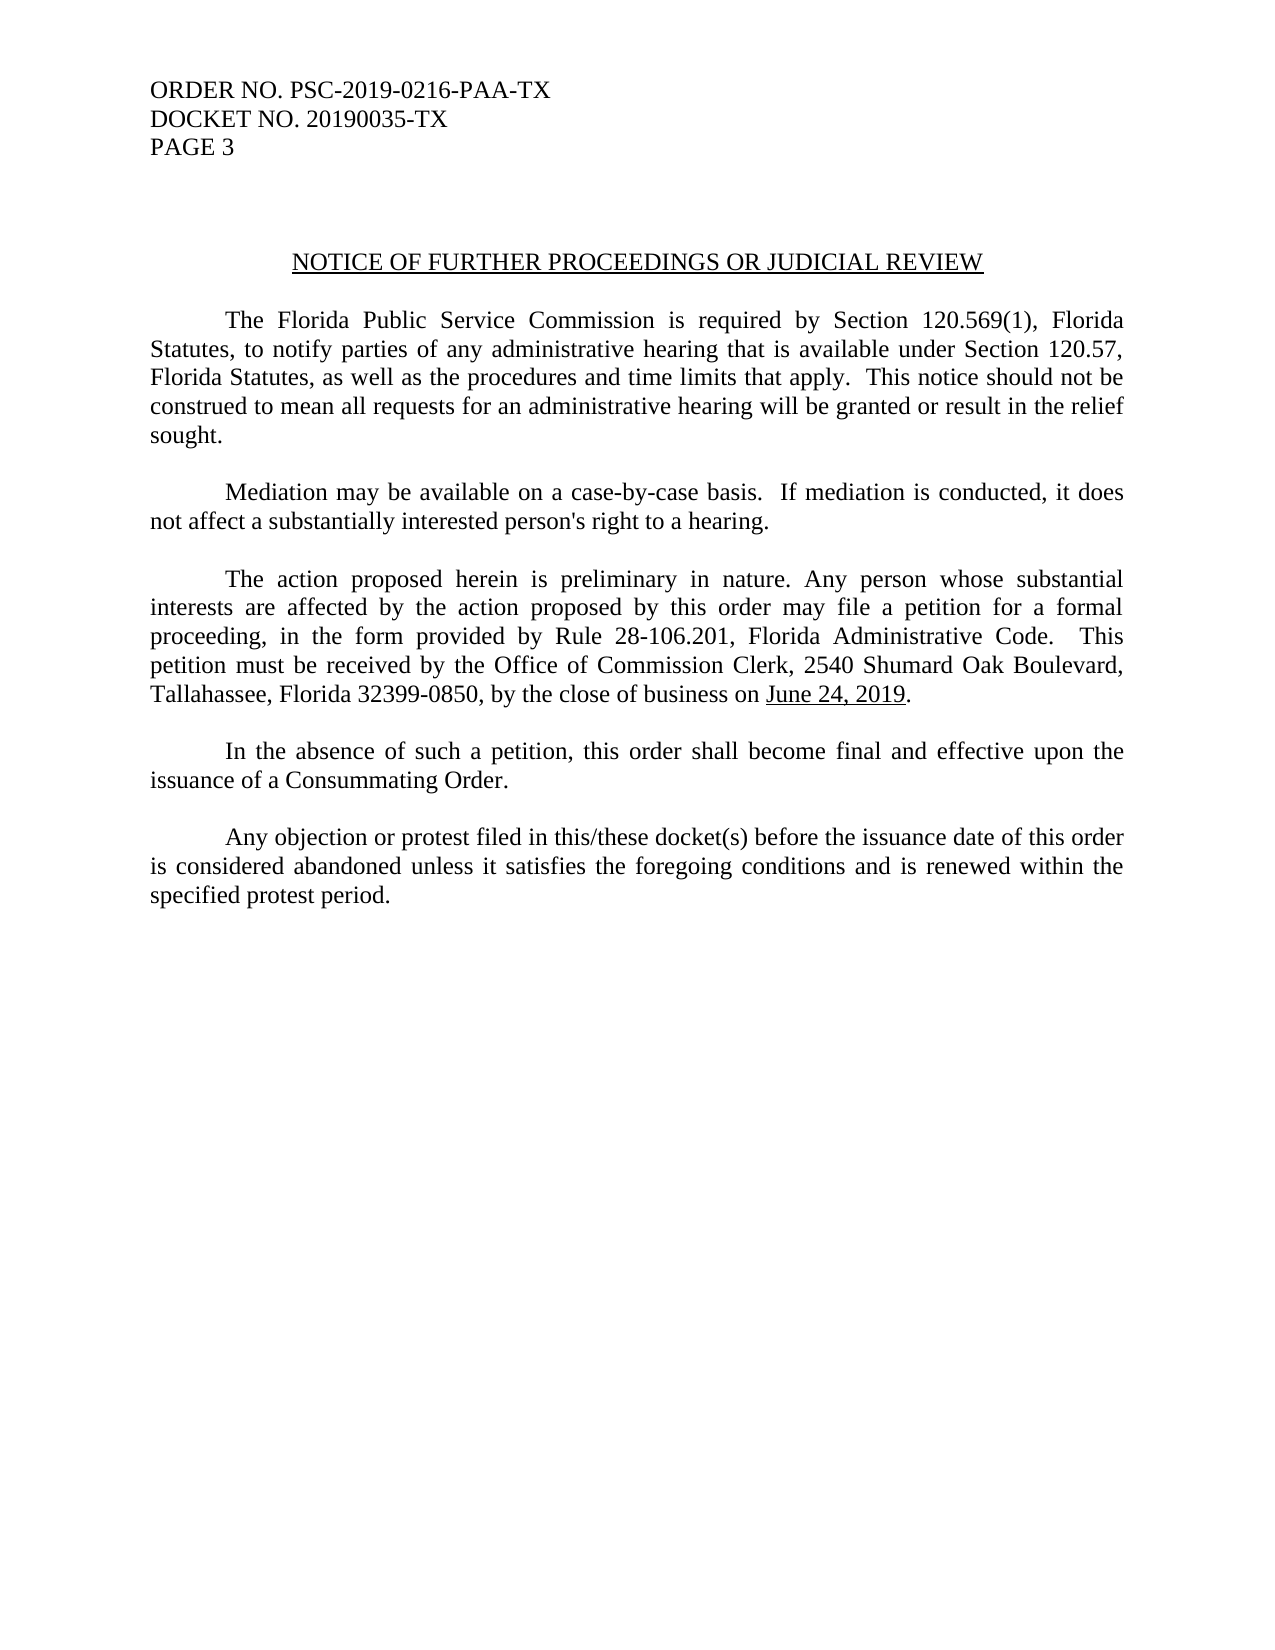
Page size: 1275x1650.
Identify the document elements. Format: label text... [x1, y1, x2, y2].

text Any objection or protest filed in this/these docket(s) before the issuance date of this order is considered abandoned unless it satisfies the foregoing conditions and is renewed within the specified protest period. [150, 822, 1125, 909]
text The Florida Public Service Commission is required by Section 120.569(1), Florida Statutes, to notify parties of any administrative hearing that is available under Section 120.57, Florida Statutes, as well as the procedures and time limits that apply. This notice should not be construed to mean all requests for an administrative hearing will be granted or result in the relief sought. [150, 305, 1125, 449]
text Mediation may be available on a case-by-case basis. If mediation is conducted, it does not affect a substantially interested person's right to a hearing. [150, 477, 1125, 535]
text NOTICE OF FURTHER PROCEEDINGS OR JUDICIAL REVIEW [150, 247, 1125, 276]
text In the absence of such a petition, this order shall become final and effective upon the issuance of a Consummating Order. [150, 736, 1125, 794]
text The action proposed herein is preliminary in nature. Any person whose substantial interests are affected by the action proposed by this order may file a petition for a formal proceeding, in the form provided by Rule 28-106.201, Florida Administrative Code. This petition must be received by the Office of Commission Clerk, 2540 Shumard Oak Boulevard, Tallahassee, Florida 32399-0850, by the close of business on June 24, 2019. [150, 564, 1125, 707]
